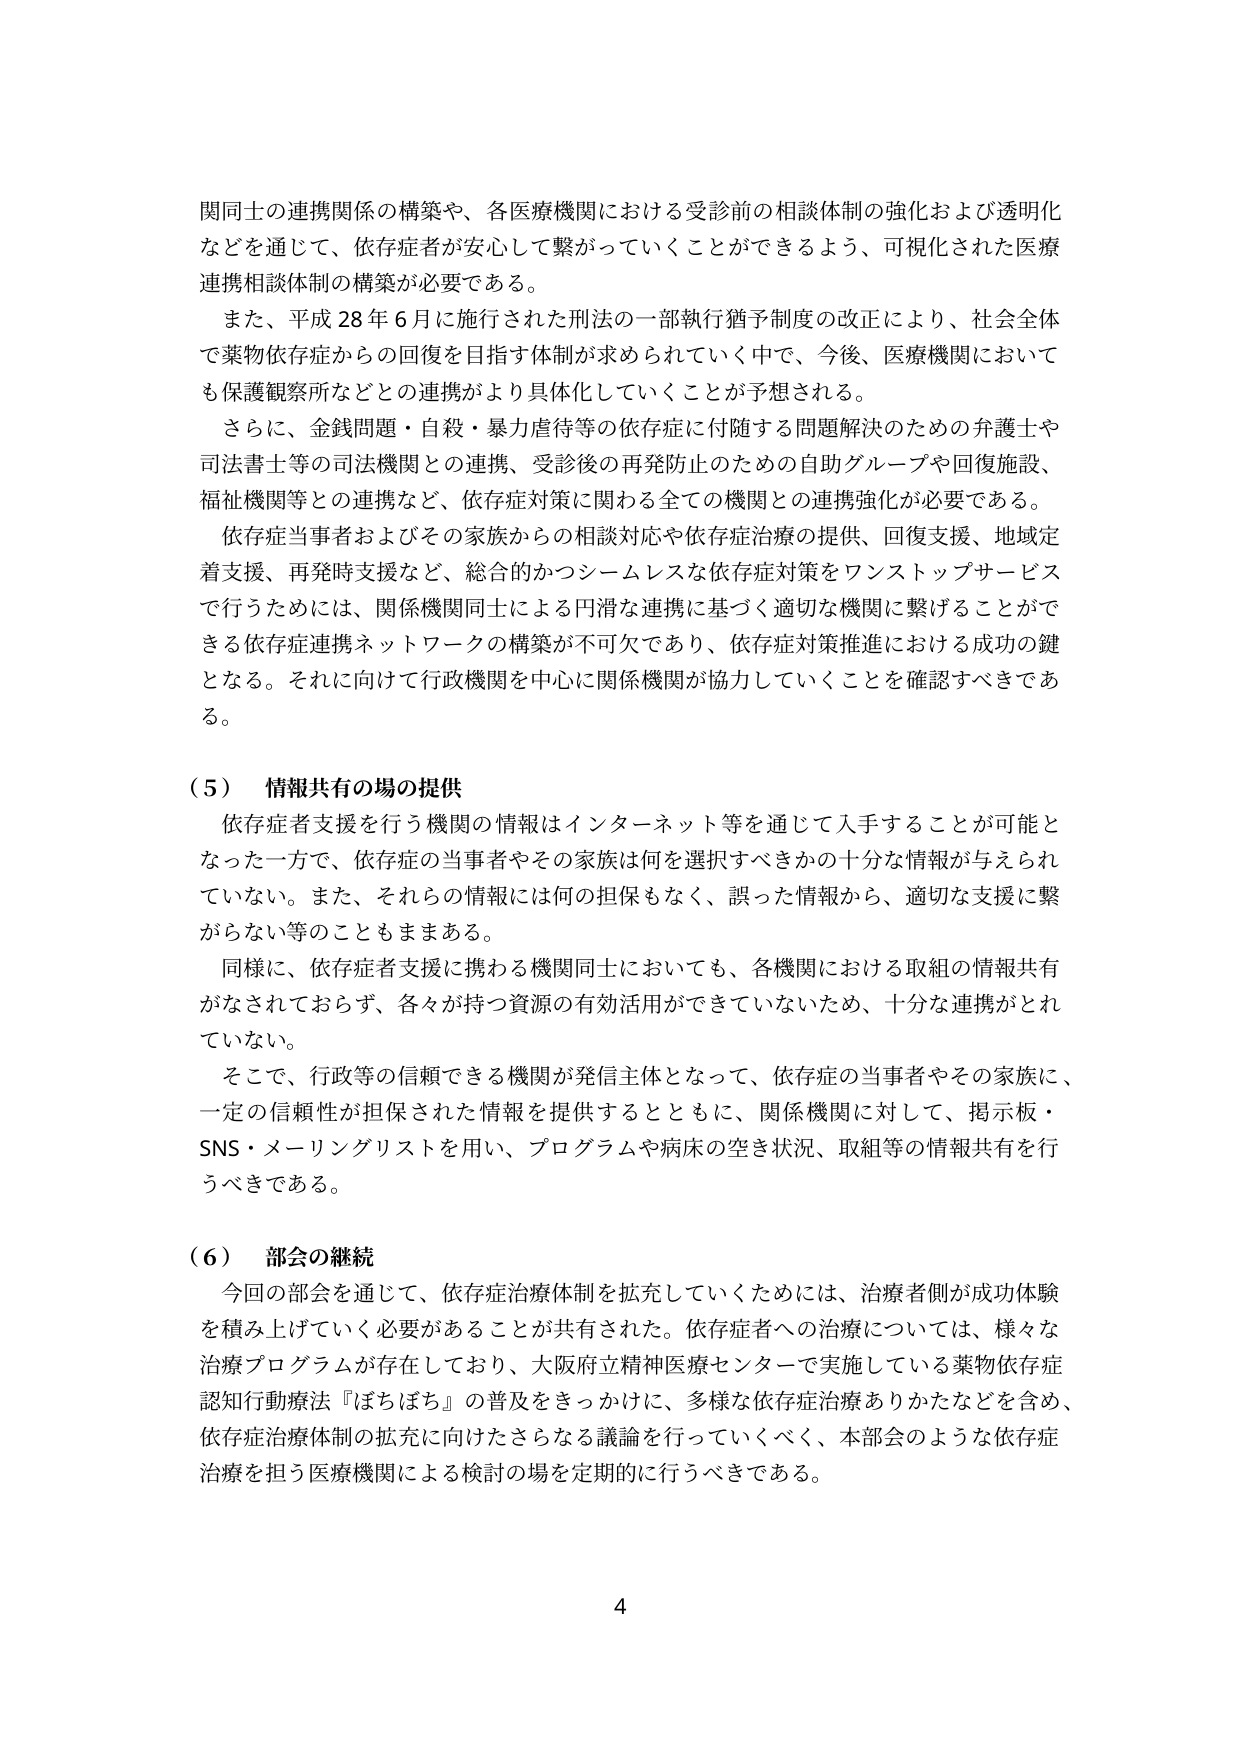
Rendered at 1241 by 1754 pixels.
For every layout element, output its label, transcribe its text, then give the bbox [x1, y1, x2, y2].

text そこで、行政等の信頼できる機関が発信主体となって、依存症の当事者やその家族に、一定の信頼性が担保された情報を提供するとともに、関係機関に対して、掲示板・SNS・メーリングリストを用い、プログラムや病床の空き状況、取組等の情報共有を行うべきである。 [199, 1057, 1063, 1201]
text 依存症当事者およびその家族からの相談対応や依存症治療の提供、回復支援、地域定着支援、再発時支援など、総合的かつシームレスな依存症対策をワンストップサービスで行うためには、関係機関同士による円滑な連携に基づく適切な機関に繋げることができる依存症連携ネットワークの構築が不可欠であり、依存症対策推進における成功の鍵となる。それに向けて行政機関を中心に関係機関が協力していくことを確認すべきである。 [199, 517, 1063, 733]
list 情報共有の場の提供 [177, 769, 1063, 805]
text 同様に、依存症者支援に携わる機関同士においても、各機関における取組の情報共有がなされておらず、各々が持つ資源の有効活用ができていないため、十分な連携がとれていない。 [199, 949, 1063, 1057]
text また、平成28年6月に施行された刑法の一部執行猶予制度の改正により、社会全体で薬物依存症からの回復を目指す体制が求められていく中で、今後、医療機関においても保護観察所などとの連携がより具体化していくことが予想される。 [199, 300, 1063, 408]
list 部会の継続 [177, 1237, 1063, 1273]
text さらに、金銭問題・自殺・暴力虐待等の依存症に付随する問題解決のための弁護士や司法書士等の司法機関との連携、受診後の再発防止のための自助グループや回復施設、福祉機関等との連携など、依存症対策に関わる全ての機関との連携強化が必要である。 [199, 408, 1063, 517]
text 今回の部会を通じて、依存症治療体制を拡充していくためには、治療者側が成功体験を積み上げていく必要があることが共有された。依存症者への治療については、様々な治療プログラムが存在しており、大阪府立精神医療センターで実施している薬物依存症認知行動療法『ぼちぼち』の普及をきっかけに、多様な依存症治療ありかたなどを含め、依存症治療体制の拡充に向けたさらなる議論を行っていくべく、本部会のような依存症治療を担う医療機関による検討の場を定期的に行うべきである。 [199, 1273, 1063, 1490]
text 依存症者支援を行う機関の情報はインターネット等を通じて入手することが可能となった一方で、依存症の当事者やその家族は何を選択すべきかの十分な情報が与えられていない。また、それらの情報には何の担保もなく、誤った情報から、適切な支援に繋がらない等のこともままある。 [199, 805, 1063, 949]
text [199, 192, 1063, 300]
